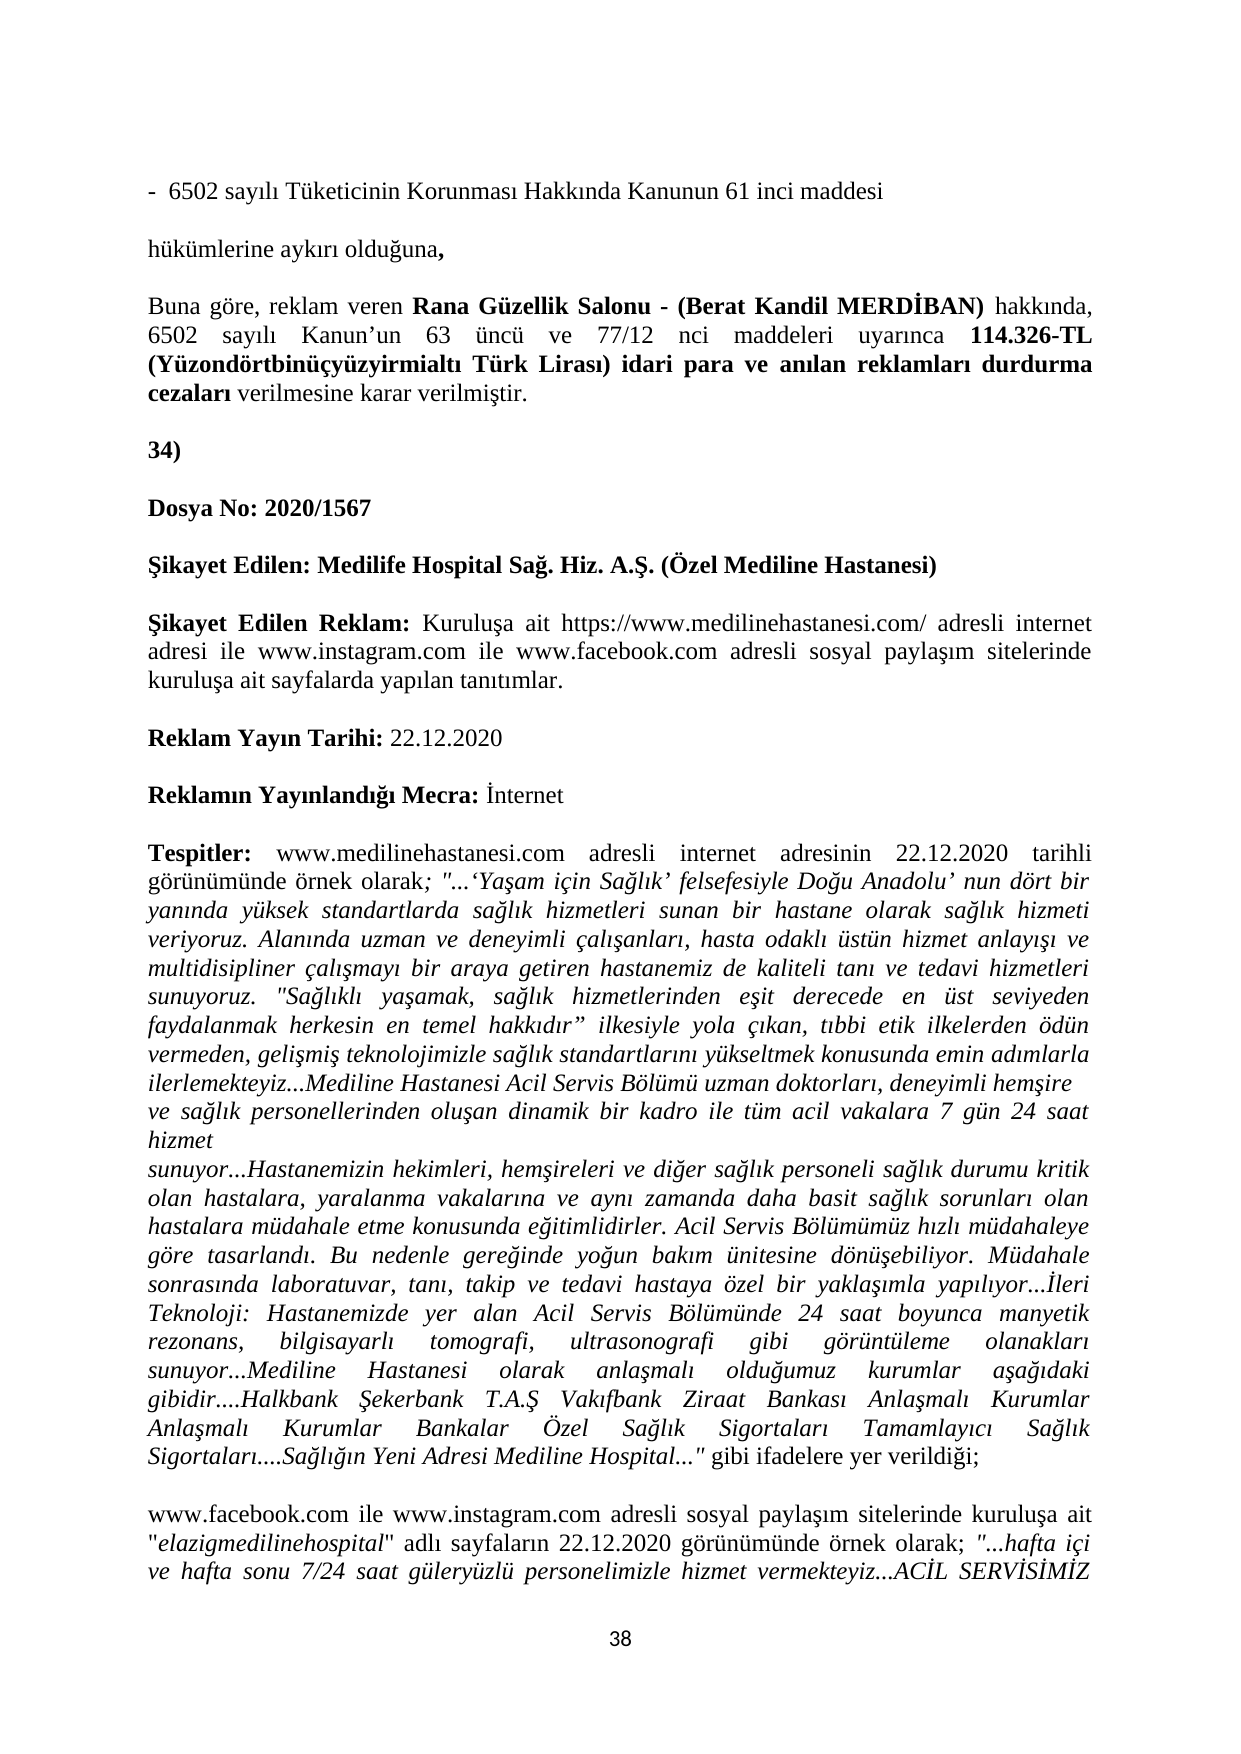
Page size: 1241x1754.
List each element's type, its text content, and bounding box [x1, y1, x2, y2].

text ve sağlık personellerinden oluşan dinamik bir kadro ile tüm acil vakalara 7 gün 24 saat hizmet [148, 1096, 1093, 1154]
text Şikayet Edilen: Medilife Hospital Sağ. Hiz. A.Ş. (Özel Mediline Hastanesi) [148, 550, 1093, 579]
text Reklamın Yayınlandığı Mecra: İnternet [148, 780, 1093, 809]
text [148, 1499, 1093, 1585]
text Buna göre, reklam veren Rana Güzellik Salonu - (Berat Kandil MERDİBAN) hakkında, 6502 sayılı Kanun’un 63 üncü ve 77/12 nci maddeleri uyarınca 114.326-TL (Yüzondörtbinüçyüzyirmialtı Türk Lirası) idari para ve anılan reklamları durdurma cezaları verilmesine karar verilmiştir. [148, 291, 1093, 406]
text hükümlerine aykırı olduğuna, [148, 234, 1093, 263]
text Dosya No: 2020/1567 [148, 493, 1093, 521]
text Şikayet Edilen Reklam: Kuruluşa ait https://www.medilinehastanesi.com/ adresli internet adresi ile www.instagram.com ile www.facebook.com adresli sosyal paylaşım sitelerinde kuruluşa ait sayfalarda yapılan tanıtımlar. [148, 608, 1093, 694]
text 34) [148, 435, 1093, 464]
text sunuyor...Hastanemizin hekimleri, hemşireleri ve diğer sağlık personeli sağlık durumu kritik olan hastalara, yaralanma vakalarına ve aynı zamanda daha basit sağlık sorunları olan hastalara müdahale etme konusunda eğitimlidirler. Acil Servis Bölümümüz hızlı müdahaleye göre tasarlandı. Bu nedenle gereğinde yoğun bakım ünitesine dönüşebiliyor. Müdahale sonrasında laboratuvar, tanı, takip ve tedavi hastaya özel bir yaklaşımla yapılıyor...İleri Teknoloji: Hastanemizde yer alan Acil Servis Bölümünde 24 saat boyunca manyetik rezonans, bilgisayarlı tomografi, ultrasonografi gibi görüntüleme olanakları sunuyor...Mediline Hastanesi olarak anlaşmalı olduğumuz kurumlar aşağıdaki gibidir....Halkbank Şekerbank T.A.Ş Vakıfbank Ziraat Bankası Anlaşmalı Kurumlar Anlaşmalı Kurumlar Bankalar Özel Sağlık Sigortaları Tamamlayıcı Sağlık Sigortaları....Sağlığın Yeni Adresi Mediline Hospital..." gibi ifadelere yer verildiği; [148, 1154, 1093, 1470]
text - 6502 sayılı Tüketicinin Korunması Hakkında Kanunun 61 inci maddesi [148, 176, 1093, 205]
text Tespitler: www.medilinehastanesi.com adresli internet adresinin 22.12.2020 tarihli görünümünde örnek olarak; "...‘Yaşam için Sağlık’ felsefesiyle Doğu Anadolu’ nun dört bir yanında yüksek standartlarda sağlık hizmetleri sunan bir hastane olarak sağlık hizmeti veriyoruz. Alanında uzman ve deneyimli çalışanları, hasta odaklı üstün hizmet anlayışı ve multidisipliner çalışmayı bir araya getiren hastanemiz de kaliteli tanı ve tedavi hizmetleri sunuyoruz. "Sağlıklı yaşamak, sağlık hizmetlerinden eşit derecede en üst seviyeden faydalanmak herkesin en temel hakkıdır” ilkesiyle yola çıkan, tıbbi etik ilkelerden ödün vermeden, gelişmiş teknolojimizle sağlık standartlarını yükseltmek konusunda emin adımlarla ilerlemekteyiz...Mediline Hastanesi Acil Servis Bölümü uzman doktorları, deneyimli hemşire [148, 838, 1093, 1096]
text Reklam Yayın Tarihi: 22.12.2020 [148, 723, 1093, 751]
